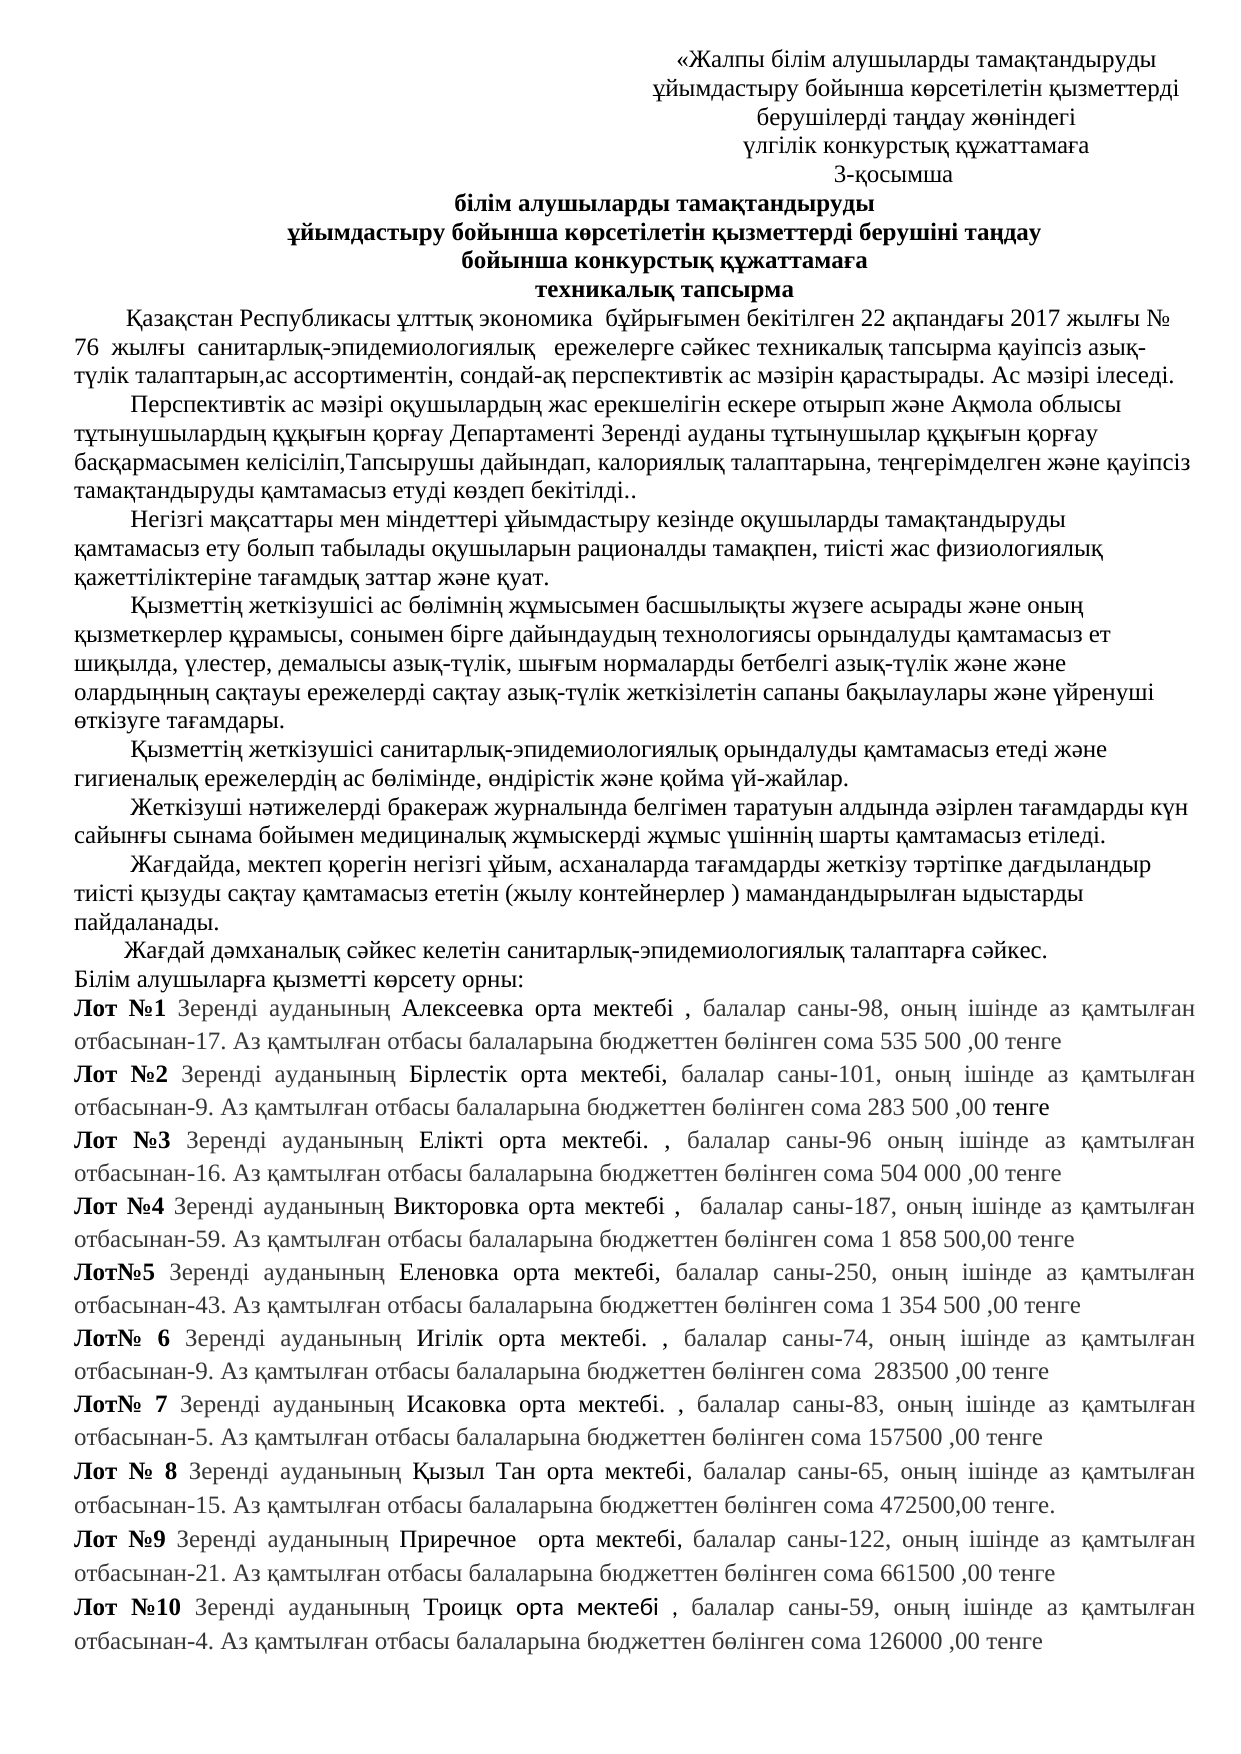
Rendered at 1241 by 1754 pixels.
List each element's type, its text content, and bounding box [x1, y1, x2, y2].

text Лот №10 Зеренді ауданының Троицк орта мектебі , балалар саны-59, оның ішінде аз қамтылған отбасынан-4. Аз қамтылған отбасы балаларына бюджеттен бөлінген сома 126000 ,00 тенге [74, 1591, 1196, 1654]
text 3-қосымша [591, 159, 1196, 188]
text Лот№ 6 Зеренді ауданының Игілік орта мектебі. , балалар саны-74, оның ішінде аз қамтылған отбасынан-9. Аз қамтылған отбасы балаларына бюджеттен бөлінген сома 283500 ,00 тенге [74, 1323, 1196, 1385]
text Жағдай дəмханалық сәйкес келетін санитарлық-эпидемиологиялық талаптарға сәйкес. [74, 936, 1196, 964]
text Негізгі мақсаттары мен міндеттері ұйымдастыру кезінде оқушыларды тамақтандыруды қамтамасыз ету болып табылады оқушыларын рационалды тамақпен, тиісті жас физиологиялық қажеттіліктеріне тағамдық заттар және қуат. [74, 504, 1196, 591]
text Лот №1 Зеренді ауданының Алексеевка орта мектебі , балалар саны-98, оның ішінде аз қамтылған отбасынан-17. Аз қамтылған отбасы балаларына бюджеттен бөлінген сома 535 500 ,00 тенге [74, 993, 1196, 1055]
text Лот №2 Зеренді ауданының Бірлестік орта мектебі, балалар саны-101, оның ішінде аз қамтылған отбасынан-9. Аз қамтылған отбасы балаларына бюджеттен бөлінген сома 283 500 ,00 тенге [74, 1059, 1196, 1121]
text білім алушыларды тамақтандыруды [74, 188, 1196, 217]
text Лот №4 Зеренді ауданының Викторовка орта мектебі , балалар саны-187, оның ішінде аз қамтылған отбасынан-59. Аз қамтылған отбасы балаларына бюджеттен бөлінген сома 1 858 500,00 тенге [74, 1191, 1196, 1253]
text Қызметтiң жеткiзушiсi ас бөлiмнiң жұмысымен басшылықты жүзеге асырады және оның қызметкерлер құрамысы, сонымен бiрге дайындаудың технологиясы орындалуды қамтамасыз ет шиқылда, үлестер, демалысы азық-түлiк, шығым нормаларды бетбелгi азық-түлiк және және олардыңның сақтауы ережелердi сақтау азық-түлiк жеткiзiлетiн сапаны бақылаулары және үйренуші өткiзуге тағамдары. [74, 591, 1196, 734]
text ұйымдастыру бойынша көрсетілетін қызметтерді берушіні таңдау [74, 217, 1196, 246]
text техникалық тапсырма [74, 274, 1196, 303]
text Лот № 8 Зеренді ауданының Қызыл Тан орта мектебі, балалар саны-65, оның ішінде аз қамтылған отбасынан-15. Аз қамтылған отбасы балаларына бюджеттен бөлінген сома 472500,00 тенге. [74, 1455, 1196, 1519]
text Білім алушыларға қызметті көрсету орны: [74, 964, 1196, 993]
text бойынша конкурстық құжаттамаға [74, 246, 1196, 274]
text үлгілік конкурстық құжаттамаға [636, 131, 1196, 159]
text Перспективтік ас мәзірі оқушылардың жас ерекшелігін ескере отырып және Ақмола облысы тұтынушылардың құқығын қорғау Департаменті Зеренді ауданы тұтынушылар құқығын қорғау басқармасымен келісіліп,Тапсырушы дайындап, калориялық талаптарына, теңгерімделген және қауіпсіз тамақтандыруды қамтамасыз етуді көздеп бекітілді.. [74, 389, 1196, 504]
text Лот №9 Зеренді ауданының Приречное орта мектебі, балалар саны-122, оның ішінде аз қамтылған отбасынан-21. Аз қамтылған отбасы балаларына бюджеттен бөлінген сома 661500 ,00 тенге [74, 1523, 1196, 1587]
text Қазақстан Республикасы ұлттық экономика бұйрығымен бекітілген 22 ақпандағы 2017 жылғы № 76 жылғы санитарлық-эпидемиологиялық ережелерге сәйкес техникалық тапсырма қауіпсіз азық-түлік талаптарын,ас ассортиментін, сондай-ақ перспективтік ас мәзірін қарастырады. Ас мәзірі ілеседі. [74, 303, 1196, 389]
text Қызметтiң жеткiзушiсi санитарлық-эпидемиологиялық орындалуды қамтамасыз етедi және гигиеналық ережелердiң ас бөлiмiнде, өндiрiстiк және қойма үй-жайлар. [74, 734, 1196, 792]
text «Жалпы білім алушыларды тамақтандыруды ұйымдастыру бойынша көрсетілетін қызметтерді берушілерді таңдау жөніндегі [636, 44, 1196, 131]
text Жағдайда, мектеп қорегiн негiзгi ұйым, асханаларда тағамдарды жеткiзу тәртiпке дағдыландыр тиiстi қызуды сақтау қамтамасыз ететiн (жылу контейнерлер ) мамандандырылған ыдыстарды пайдаланады. [74, 849, 1196, 936]
text Лот№ 7 Зеренді ауданының Исаковка орта мектебі. , балалар саны-83, оның ішінде аз қамтылған отбасынан-5. Аз қамтылған отбасы балаларына бюджеттен бөлінген сома 157500 ,00 тенге [74, 1389, 1196, 1451]
text Жеткiзушi нәтижелердi бракераж журналында белгiмен таратуын алдында әзiрлен тағамдарды күн сайынғы сынама бойымен медициналық жұмыскердi жұмыс үшiннiң шарты қамтамасыз етiледi. [74, 792, 1196, 849]
text Лот№5 Зеренді ауданының Еленовка орта мектебі, балалар саны-250, оның ішінде аз қамтылған отбасынан-43. Аз қамтылған отбасы балаларына бюджеттен бөлінген сома 1 354 500 ,00 тенге [74, 1257, 1196, 1319]
text Лот №3 Зеренді ауданының Елікті орта мектебі. , балалар саны-96 оның ішінде аз қамтылған отбасынан-16. Аз қамтылған отбасы балаларына бюджеттен бөлінген сома 504 000 ,00 тенге [74, 1125, 1196, 1187]
